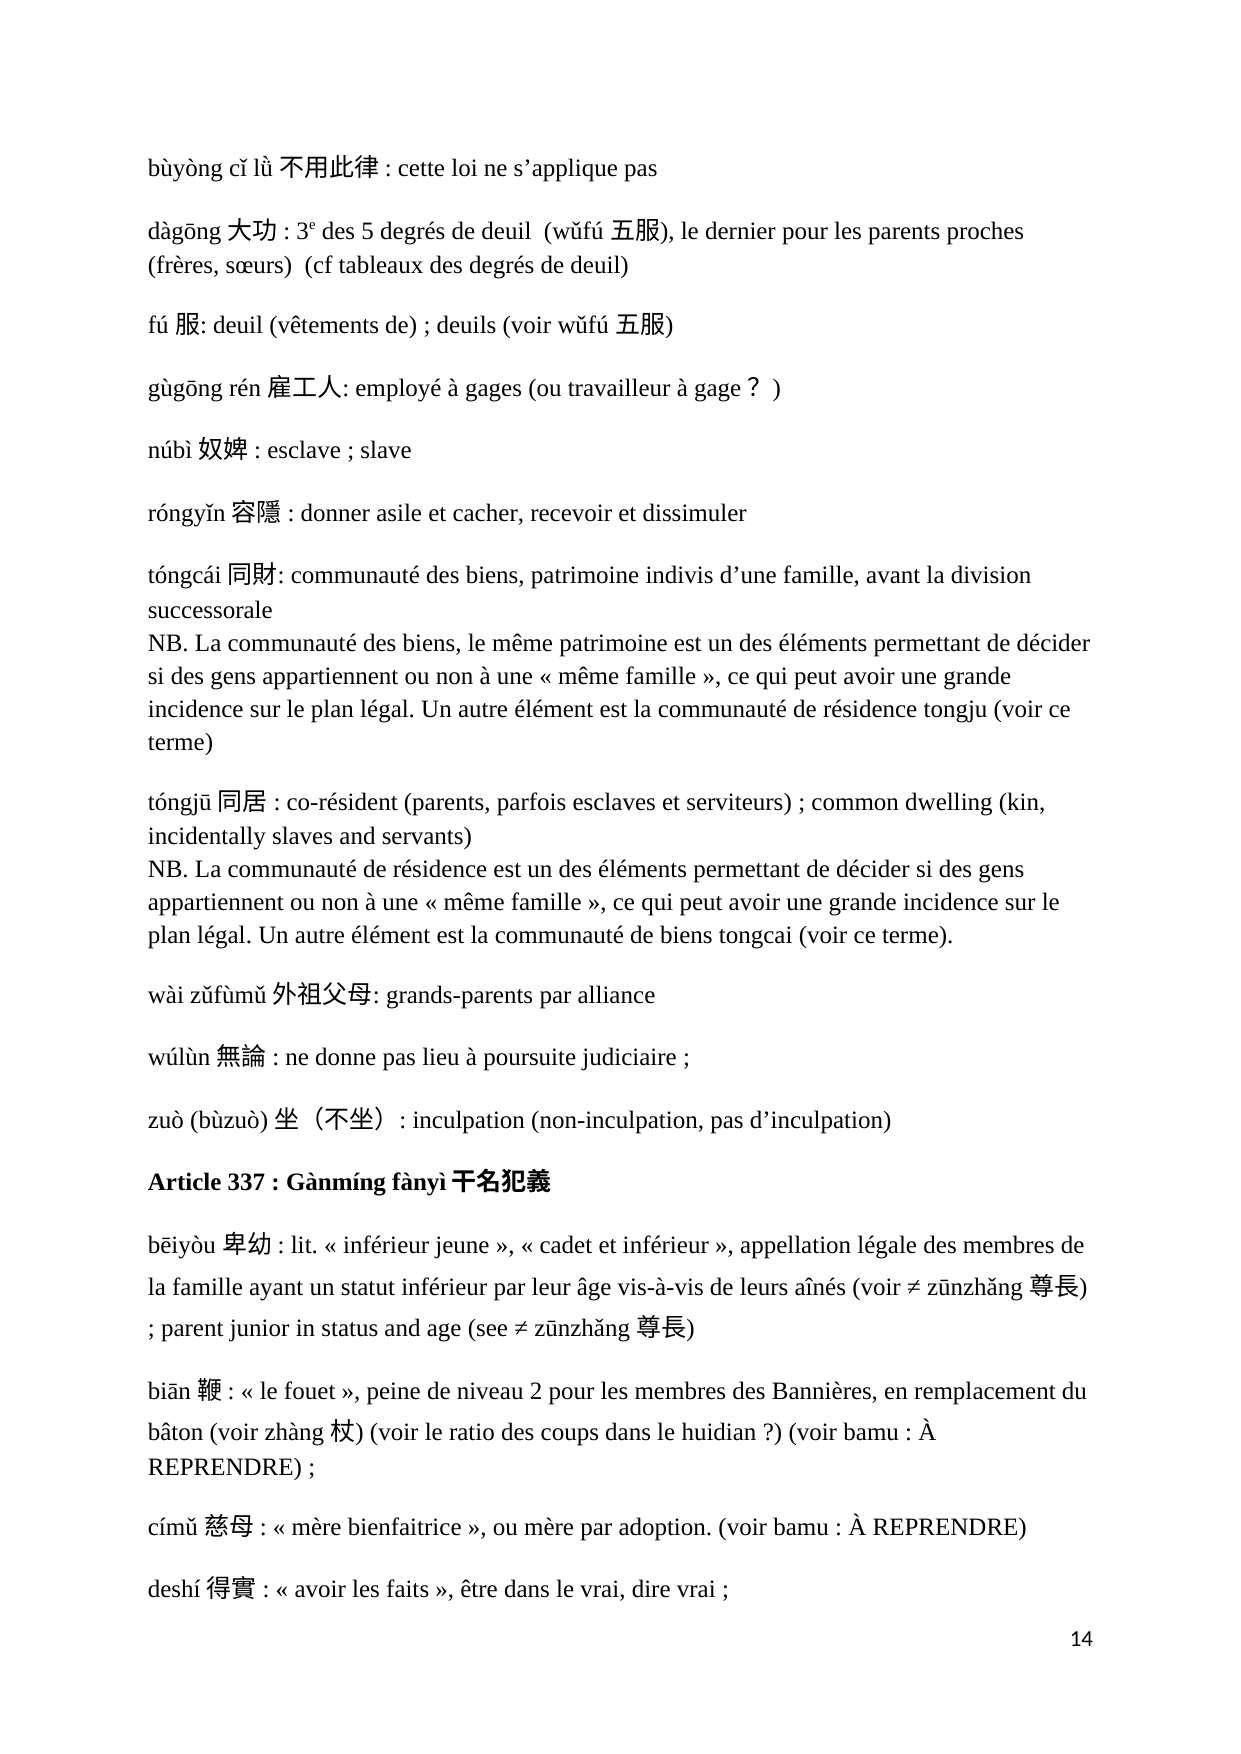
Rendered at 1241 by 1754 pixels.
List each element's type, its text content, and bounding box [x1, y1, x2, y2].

text gùgōng rén 雇工人: employé à gages (ou travailleur à gage ？) [148, 367, 1093, 403]
text wúlùn 無論 : ne donne pas lieu à poursuite judiciaire ; [148, 1037, 1093, 1073]
text címǔ 慈母 : « mère bienfaitrice », ou mère par adoption. (voir bamu : À REPRENDRE) [148, 1506, 1093, 1542]
text dàgōng 大功 : 3e des 5 degrés de deuil (wǔfú 五服), le dernier pour les parents proches (frères, sœurs) (cf tableaux des degrés de deuil) [148, 210, 1093, 279]
text bùyòng cǐ lǜ 不用此律 : cette loi ne s’applique pas [148, 148, 1093, 184]
text bēiyòu 卑幼 : lit. « inférieur jeune », « cadet et inférieur », appellation légale des membres de la famille ayant un statut inférieur par leur âge vis-à-vis de leurs aînés (voir ≠ zūnzhǎng 尊長) ; parent junior in status and age (see ≠ zūnzhǎng 尊長) [148, 1224, 1093, 1344]
text deshí 得實 : « avoir les faits », être dans le vrai, dire vrai ; [148, 1569, 1093, 1605]
text biān 鞭 : « le fouet », peine de niveau 2 pour les membres des Bannières, en remplacement du bâton (voir zhàng 杖) (voir le ratio des coups dans le huidian ?) (voir bamu : À REPRENDRE) ; [148, 1370, 1093, 1481]
text róngyǐn 容隱 : donner asile et cacher, recevoir et dissimuler [148, 492, 1093, 528]
text tóngcái 同財: communauté des biens, patrimoine indivis d’une famille, avant la division successorale NB. La communauté des biens, le même patrimoine est un des éléments permettant de décider si des gens appartiennent ou non à une « même famille », ce qui peut avoir une grande incidence sur le plan légal. Un autre élément est la communauté de résidence tongju (voir ce terme) [148, 554, 1093, 756]
text tóngjū 同居 : co-résident (parents, parfois esclaves et serviteurs) ; common dwelling (kin, incidentally slaves and servants) NB. La communauté de résidence est un des éléments permettant de décider si des gens appartiennent ou non à une « même famille », ce qui peut avoir une grande incidence sur le plan légal. Un autre élément est la communauté de biens tongcai (voir ce terme). [148, 781, 1093, 949]
text zuò (bùzuò) 坐（不坐）: inculpation (non-inculpation, pas d’inculpation) [148, 1099, 1093, 1136]
text núbì 奴婢 : esclave ; slave [148, 429, 1093, 466]
text wài zǔfùmǔ 外祖父母: grands-parents par alliance [148, 974, 1093, 1011]
text fú 服: deuil (vêtements de) ; deuils (voir wǔfú 五服) [148, 304, 1093, 341]
text Article 337 : Gànmíng fànyì干名犯義 [148, 1162, 1093, 1198]
